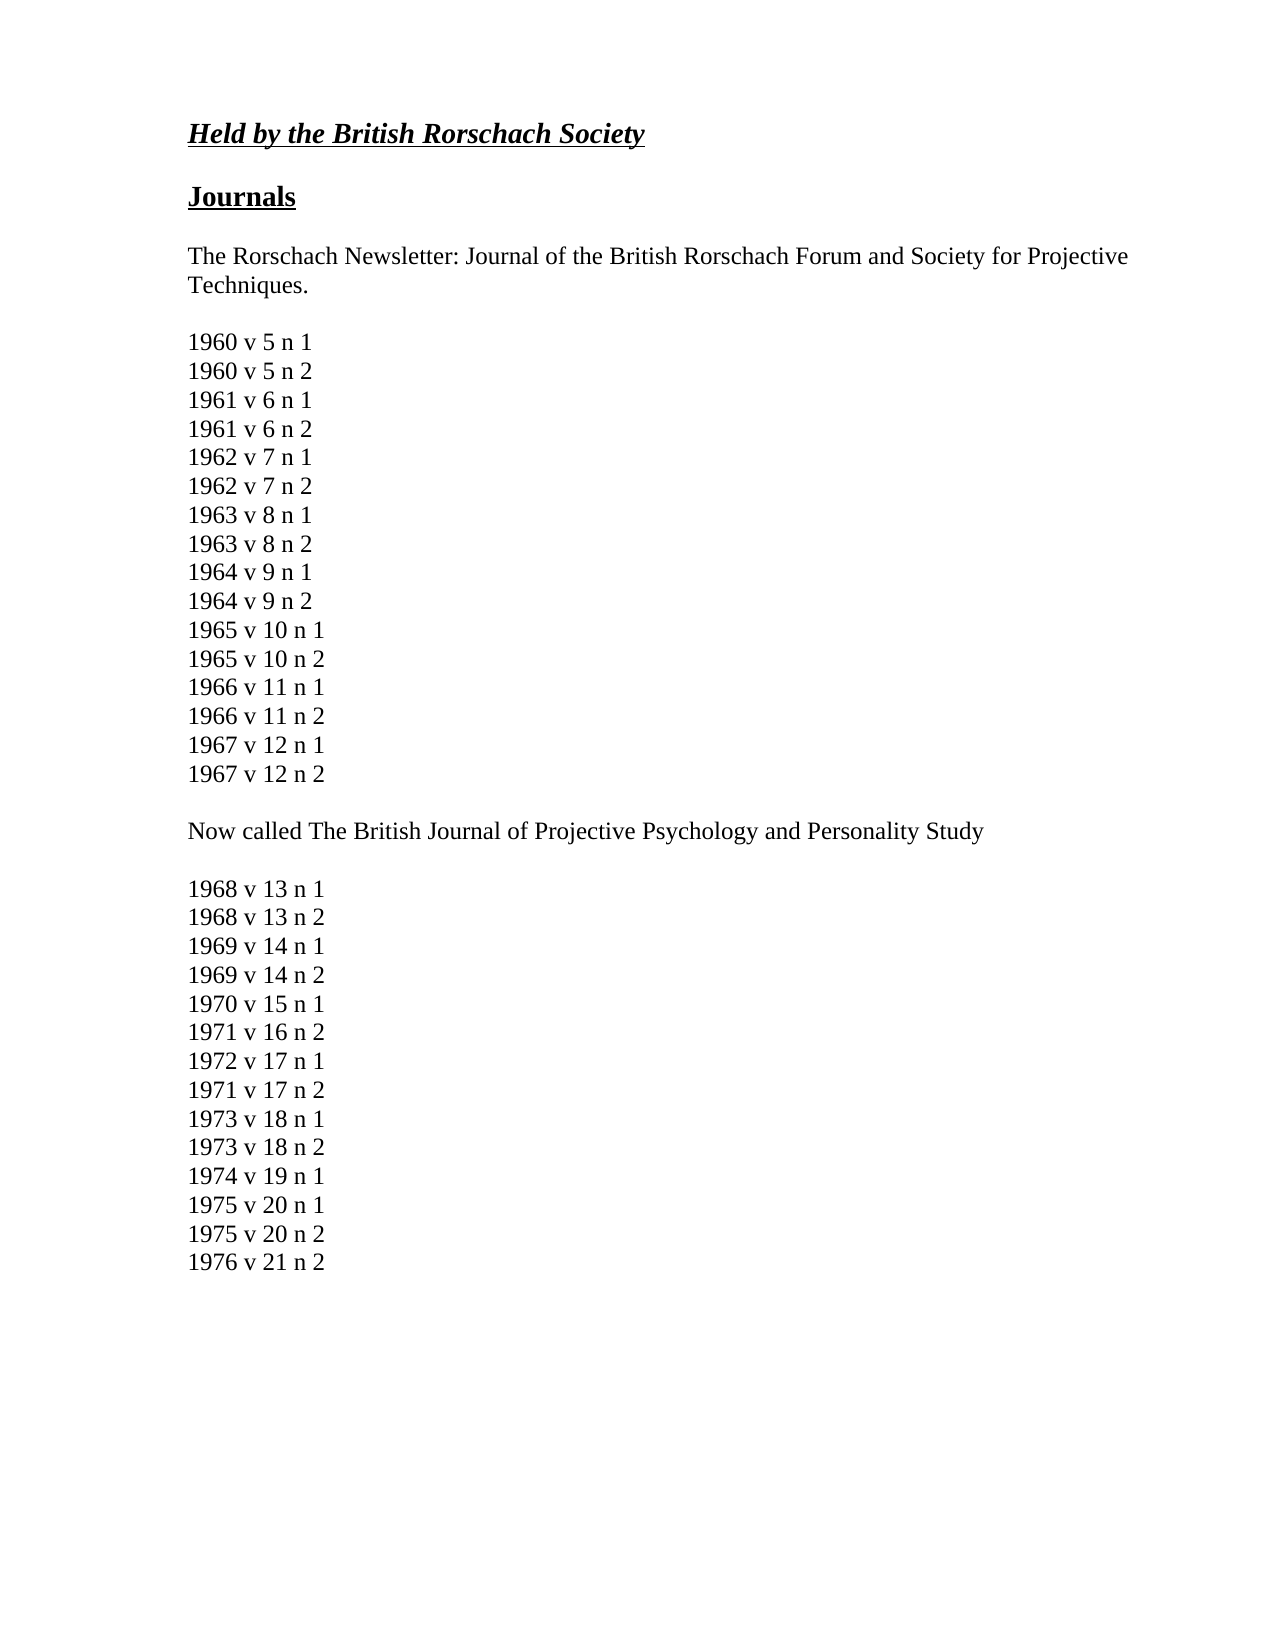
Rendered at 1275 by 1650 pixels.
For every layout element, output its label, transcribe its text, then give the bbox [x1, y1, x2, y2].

text 1963 v 8 n 2 [187, 529, 1137, 557]
text 1964 v 9 n 1 [187, 557, 1137, 586]
text 1964 v 9 n 2 [187, 586, 1137, 615]
text 1971 v 16 n 2 [187, 1017, 1137, 1046]
text 1968 v 13 n 2 [187, 902, 1137, 931]
text 1965 v 10 n 1 [187, 615, 1137, 644]
text 1960 v 5 n 2 [187, 356, 1137, 385]
text 1973 v 18 n 1 [187, 1104, 1137, 1132]
text 1967 v 12 n 1 [187, 730, 1137, 759]
text 1962 v 7 n 2 [187, 471, 1137, 500]
text 1971 v 17 n 2 [187, 1075, 1137, 1104]
text 1975 v 20 n 1 [187, 1190, 1137, 1219]
text 1969 v 14 n 2 [187, 960, 1137, 989]
text 1963 v 8 n 1 [187, 500, 1137, 529]
text 1976 v 21 n 2 [187, 1247, 1137, 1276]
text 1960 v 5 n 1 [187, 327, 1137, 356]
text Now called The British Journal of Projective Psychology and Personality Study [187, 816, 1137, 845]
text 1966 v 11 n 2 [187, 701, 1137, 730]
text 1966 v 11 n 1 [187, 672, 1137, 701]
text 1973 v 18 n 2 [187, 1132, 1137, 1161]
text Journals [187, 179, 1137, 212]
text 1975 v 20 n 2 [187, 1219, 1137, 1247]
text 1974 v 19 n 1 [187, 1161, 1137, 1190]
text 1970 v 15 n 1 [187, 989, 1137, 1017]
text 1962 v 7 n 1 [187, 442, 1137, 471]
text Held by the British Rorschach Society [187, 117, 1137, 150]
text 1965 v 10 n 2 [187, 644, 1137, 672]
text 1961 v 6 n 1 [187, 385, 1137, 414]
text 1972 v 17 n 1 [187, 1046, 1137, 1075]
text 1961 v 6 n 2 [187, 414, 1137, 442]
text 1968 v 13 n 1 [187, 874, 1137, 902]
text 1967 v 12 n 2 [187, 759, 1137, 787]
text 1969 v 14 n 1 [187, 931, 1137, 960]
text The Rorschach Newsletter: Journal of the British Rorschach Forum and Society for Projective Techniques. [187, 241, 1137, 299]
